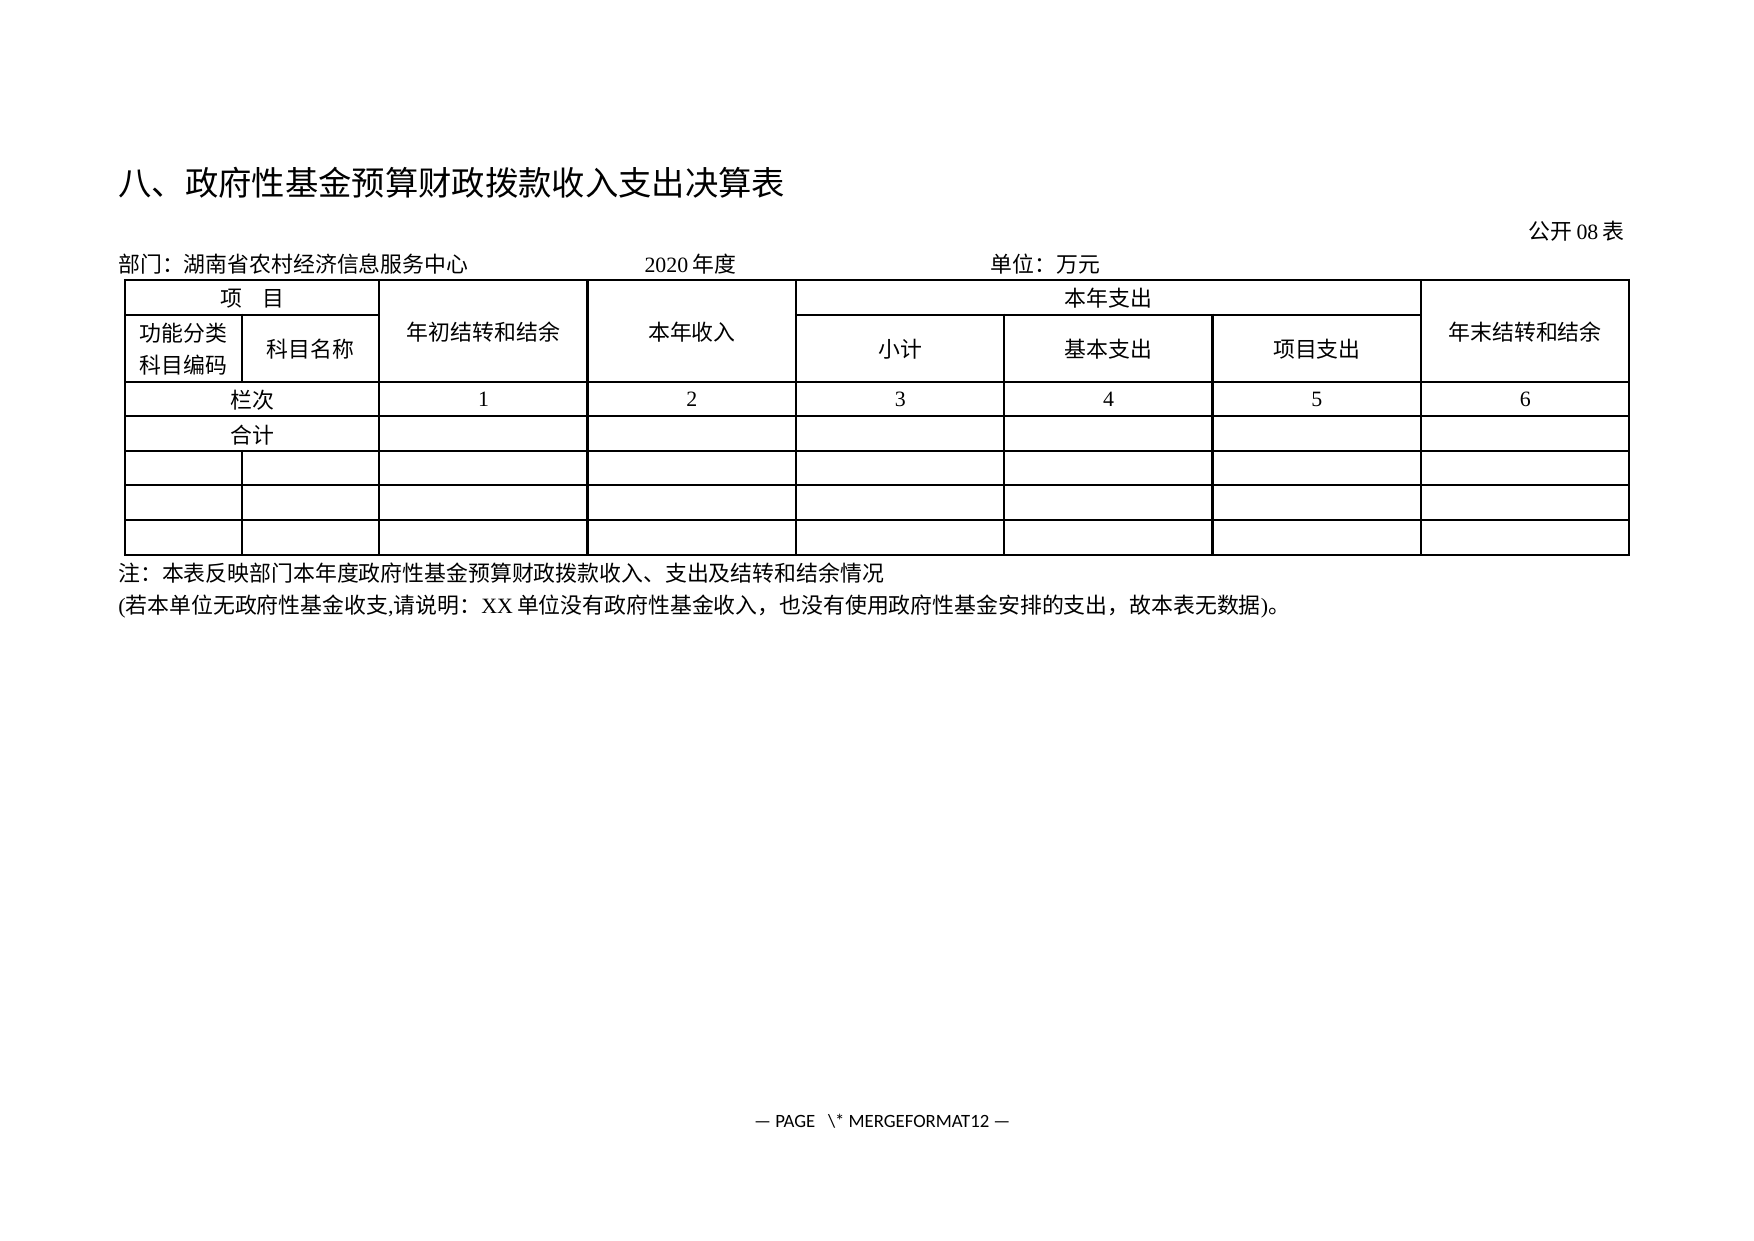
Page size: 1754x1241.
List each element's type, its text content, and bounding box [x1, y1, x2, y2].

table_cell 2 [589, 383, 795, 415]
table_cell 5 [1214, 383, 1420, 415]
table_cell [380, 486, 586, 519]
table_cell [380, 417, 586, 450]
table_cell [243, 452, 378, 484]
table_cell [126, 486, 241, 519]
table_cell 4 [1005, 383, 1211, 415]
text 八、政府性基金预算财政拨款收入支出决算表 [118, 149, 1636, 214]
table_cell [1422, 452, 1628, 484]
table_cell [1214, 417, 1420, 450]
table_cell 6 [1422, 383, 1628, 415]
table_cell [243, 521, 378, 553]
table_cell 小计 [797, 316, 1003, 381]
table_cell 3 [797, 383, 1003, 415]
table_header 年初结转和结余 [380, 281, 586, 381]
table_cell [589, 417, 795, 450]
table_cell [1005, 452, 1211, 484]
table_cell 栏次 [126, 383, 378, 415]
text 公开08表 [118, 214, 1624, 246]
table_cell [589, 521, 795, 553]
text 部门：湖南省农村经济信息服务中心 2020年度 单位：万元 [118, 246, 1639, 279]
table_cell [380, 452, 586, 484]
table_cell [1422, 417, 1628, 450]
table_cell 1 [380, 383, 586, 415]
table_cell [126, 521, 241, 553]
table_header 年末结转和结余 [1422, 281, 1628, 381]
table_cell [1005, 486, 1211, 519]
table_cell 合计 [126, 417, 378, 450]
table_cell [589, 452, 795, 484]
table_header 项 目 [126, 281, 378, 313]
table_cell [1005, 417, 1211, 450]
table_cell [380, 521, 586, 553]
text 注：本表反映部门本年度政府性基金预算财政拨款收入、支出及结转和结余情况 [118, 556, 1636, 588]
table_cell [1214, 521, 1420, 553]
table_cell 功能分类科目编码 [126, 316, 241, 381]
table_cell [126, 452, 241, 484]
table_cell [1422, 486, 1628, 519]
table_cell [589, 486, 795, 519]
table_cell [797, 486, 1003, 519]
table_cell [797, 452, 1003, 484]
table_cell [1214, 452, 1420, 484]
text (若本单位无政府性基金收支,请说明：XX单位没有政府性基金收入，也没有使用政府性基金安排的支出，故本表无数据)。 [118, 588, 1636, 621]
table_cell [797, 417, 1003, 450]
table_header 本年支出 [797, 281, 1420, 313]
table_cell [1005, 521, 1211, 553]
table_cell [1422, 521, 1628, 553]
table_header 本年收入 [589, 281, 795, 381]
table_cell [1214, 486, 1420, 519]
table_cell [243, 486, 378, 519]
table_cell 项目支出 [1214, 316, 1420, 381]
table_cell [797, 521, 1003, 553]
table_cell 科目名称 [243, 316, 378, 381]
table_cell 基本支出 [1005, 316, 1211, 381]
